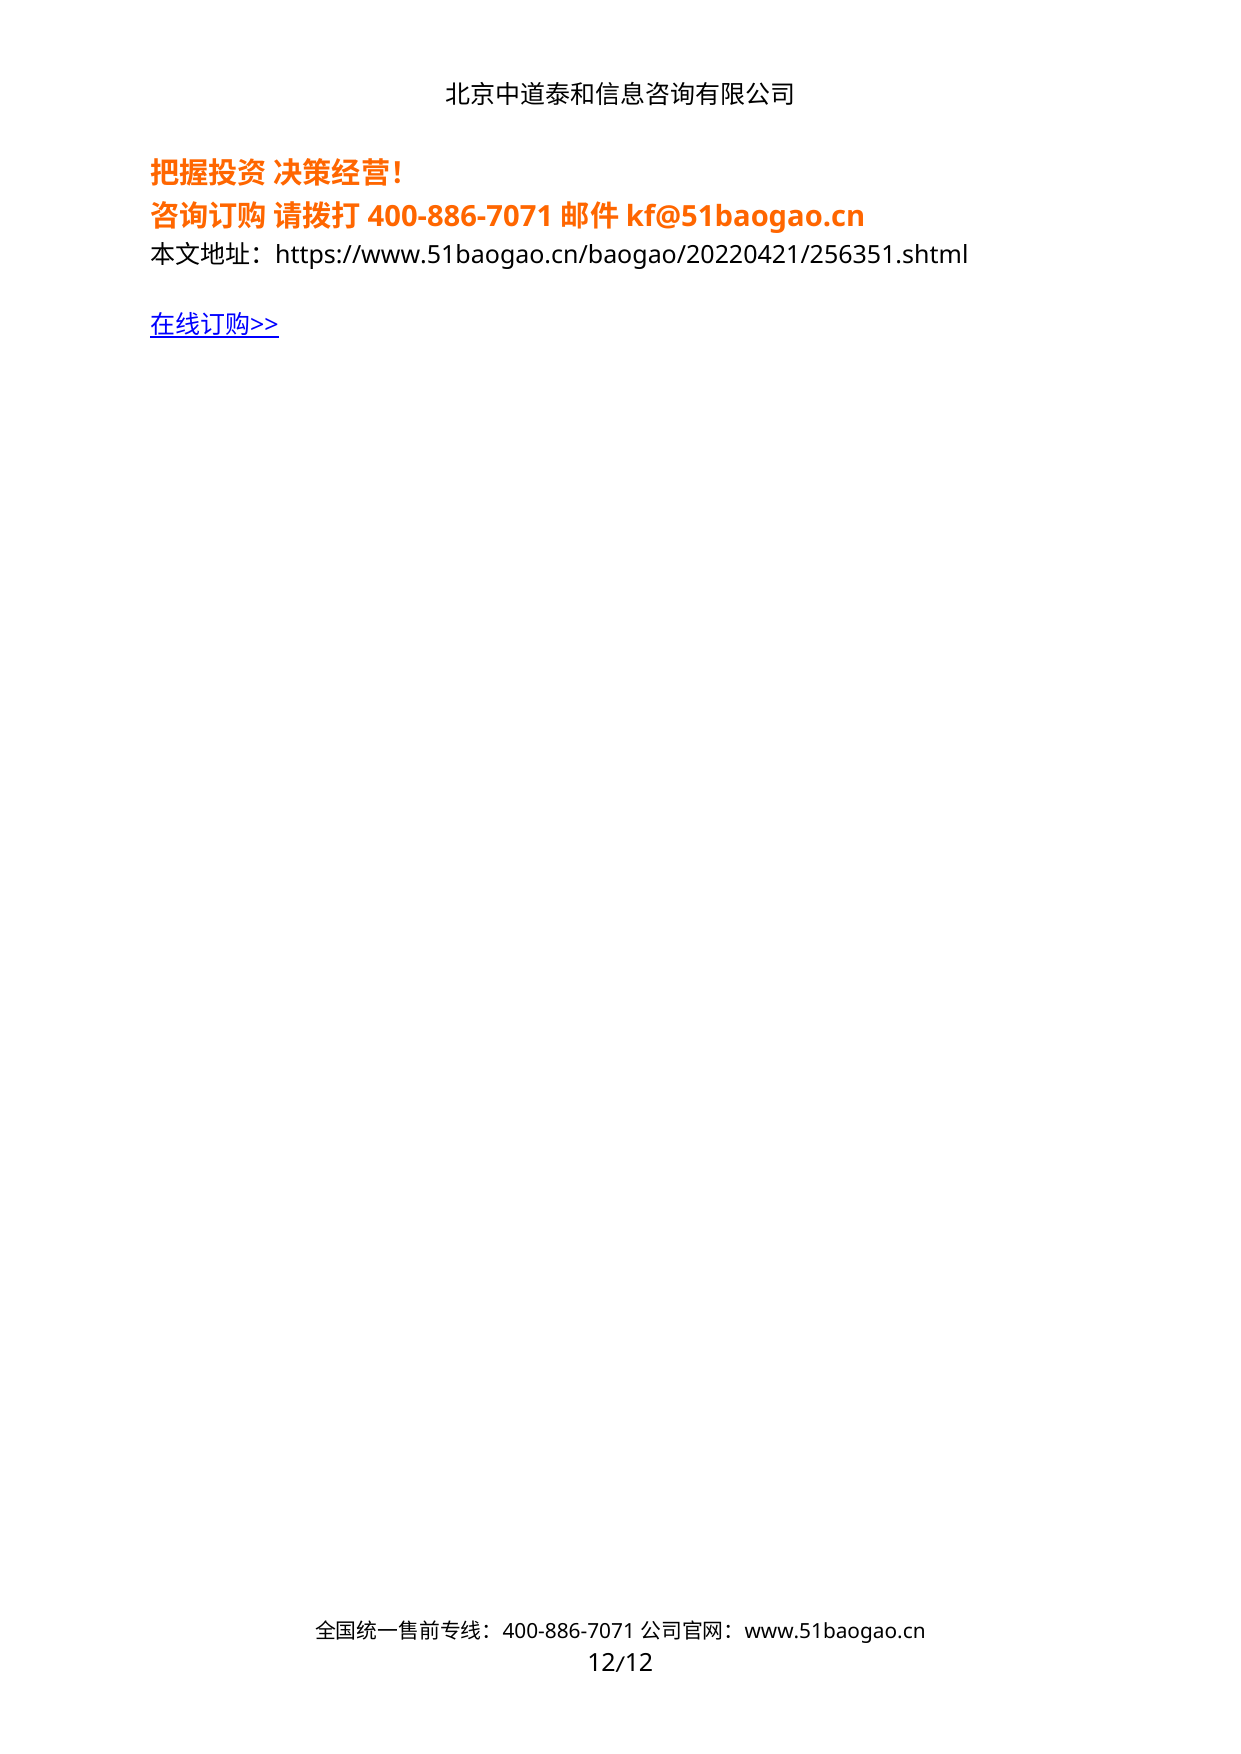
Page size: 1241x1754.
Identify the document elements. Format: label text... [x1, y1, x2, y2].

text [150, 150, 1090, 271]
text 在线订购>> [150, 271, 1090, 341]
